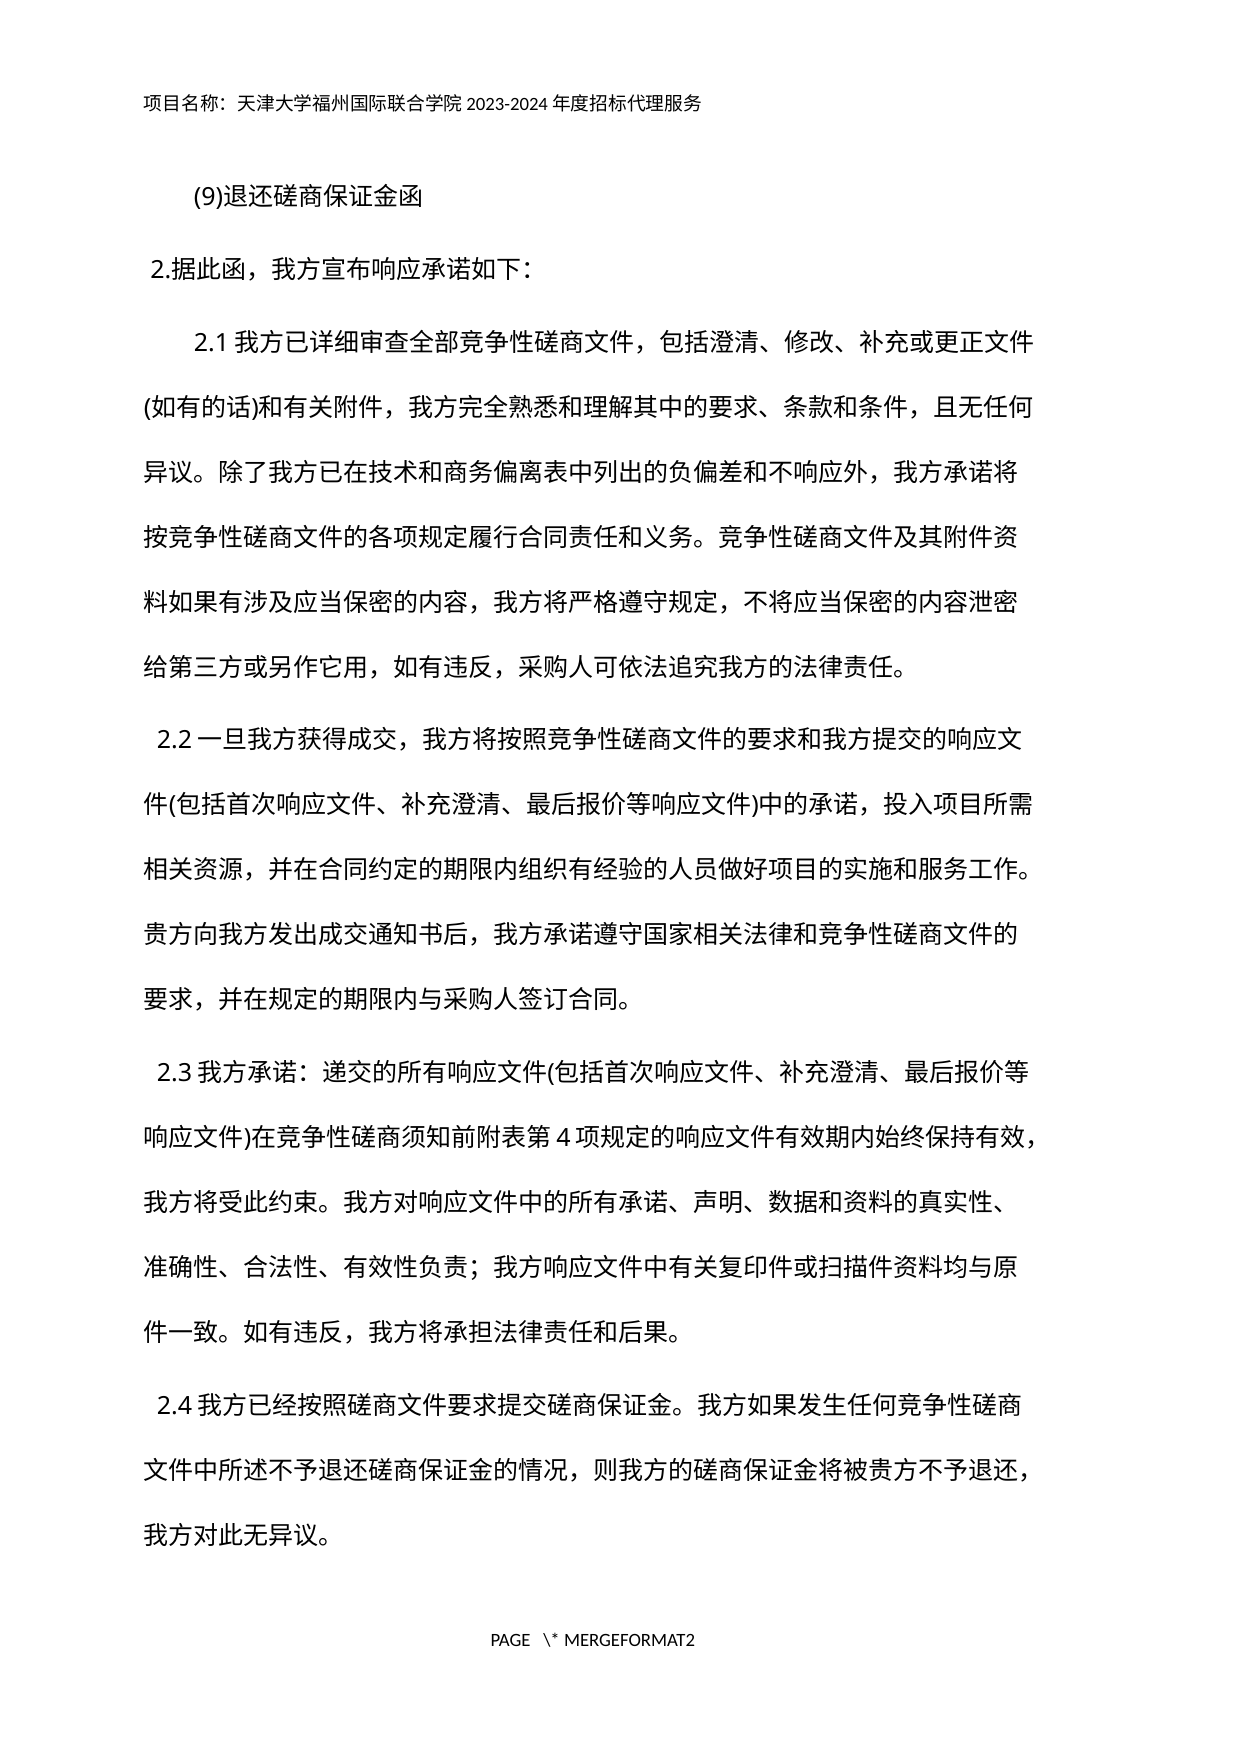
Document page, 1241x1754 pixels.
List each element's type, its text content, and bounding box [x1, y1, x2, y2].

text 2.3我方承诺：递交的所有响应文件(包括首次响应文件、补充澄清、最后报价等响应文件)在竞争性磋商须知前附表第4项规定的响应文件有效期内始终保持有效，我方将受此约束。我方对响应文件中的所有承诺、声明、数据和资料的真实性、准确性、合法性、有效性负责；我方响应文件中有关复印件或扫描件资料均与原件一致。如有违反，我方将承担法律责任和后果。 [144, 1154, 1042, 1363]
text 2.3我方承诺：递交的所有响应文件(包括首次响应文件、补充澄清、最后报价等响应文件)在竞争性磋商须知前附表第4项规定的响应文件有效期内始终保持有效，我方将受此约束。我方对响应文件中的所有承诺、声明、数据和资料的真实性、准确性、合法性、有效性负责；我方响应文件中有关复印件或扫描件资料均与原件一致。如有违反，我方将承担法律责任和后果。 [144, 1038, 1042, 1120]
text 2.2一旦我方获得成交，我方将按照竞争性磋商文件的要求和我方提交的响应文件(包括首次响应文件、补充澄清、最后报价等响应文件)中的承诺，投入项目所需相关资源，并在合同约定的期限内组织有经验的人员做好项目的实施和服务工作。贵方向我方发出成交通知书后，我方承诺遵守国家相关法律和竞争性磋商文件的要求，并在规定的期限内与采购人签订合同。 [144, 705, 1042, 850]
text 2.4我方已经按照磋商文件要求提交磋商保证金。我方如果发生任何竞争性磋商文件中所述不予退还磋商保证金的情况，则我方的磋商保证金将被贵方不予退还，我方对此无异议。 [144, 1371, 1042, 1450]
text 2.据此函，我方宣布响应承诺如下： [144, 235, 1042, 300]
text 2.1我方已详细审查全部竞争性磋商文件，包括澄清、修改、补充或更正文件(如有的话)和有关附件，我方完全熟悉和理解其中的要求、条款和条件，且无任何异议。除了我方已在技术和商务偏离表中列出的负偏差和不响应外，我方承诺将按竞争性磋商文件的各项规定履行合同责任和义务。竞争性磋商文件及其附件资料如果有涉及应当保密的内容，我方将严格遵守规定，不将应当保密的内容泄密给第三方或另作它用，如有违反，采购人可依法追究我方的法律责任。 [144, 308, 1042, 698]
text 2.4我方已经按照磋商文件要求提交磋商保证金。我方如果发生任何竞争性磋商文件中所述不予退还磋商保证金的情况，则我方的磋商保证金将被贵方不予退还，我方对此无异议。 [144, 1487, 1042, 1566]
text (9)退还磋商保证金函 [144, 162, 1042, 227]
text 2.2一旦我方获得成交，我方将按照竞争性磋商文件的要求和我方提交的响应文件(包括首次响应文件、补充澄清、最后报价等响应文件)中的承诺，投入项目所需相关资源，并在合同约定的期限内组织有经验的人员做好项目的实施和服务工作。贵方向我方发出成交通知书后，我方承诺遵守国家相关法律和竞争性磋商文件的要求，并在规定的期限内与采购人签订合同。 [144, 886, 1042, 1030]
